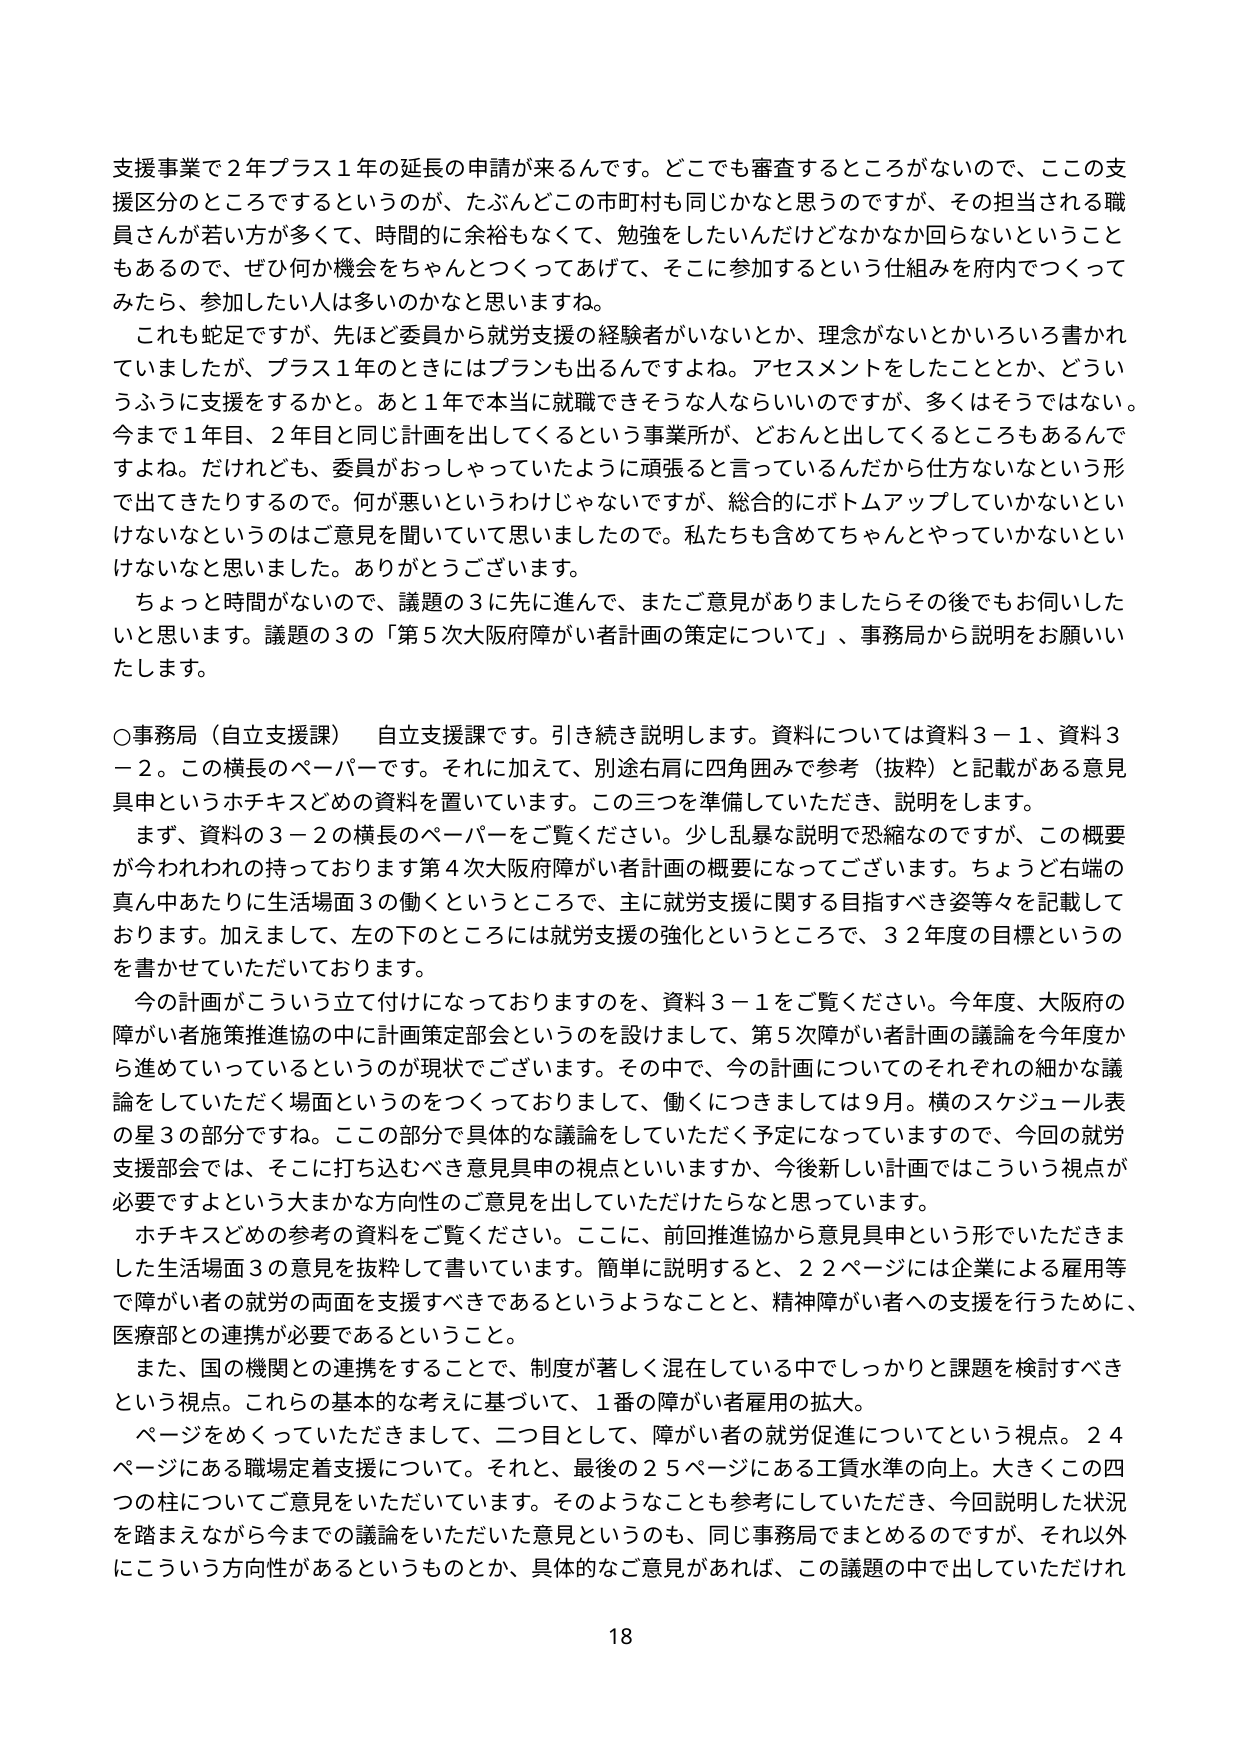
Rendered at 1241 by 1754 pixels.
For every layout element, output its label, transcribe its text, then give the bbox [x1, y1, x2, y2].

text ホチキスどめの参考の資料をご覧ください。ここに、前回推進協から意見具申という形でいただきました生活場面３の意見を抜粋して書いています。簡単に説明すると、２２ページには企業による雇用等で障がい者の就労の両面を支援すべきであるというようなことと、精神障がい者への支援を行うために、医療部との連携が必要であるということ。 [112, 1217, 1128, 1350]
text また、国の機関との連携をすることで、制度が著しく混在している中でしっかりと課題を検討すべきという視点。これらの基本的な考えに基づいて、１番の障がい者雇用の拡大。 [112, 1350, 1128, 1417]
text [112, 1417, 1128, 1583]
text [112, 150, 1128, 317]
text これも蛇足ですが、先ほど委員から就労支援の経験者がいないとか、理念がないとかいろいろ書かれていましたが、プラス１年のときにはプランも出るんですよね。アセスメントをしたこととか、どういうふうに支援をするかと。あと１年で本当に就職できそうな人ならいいのですが、多くはそうではない。今まで１年目、２年目と同じ計画を出してくるという事業所が、どおんと出してくるところもあるんですよね。だけれども、委員がおっしゃっていたように頑張ると言っているんだから仕方ないなという形で出てきたりするので。何が悪いというわけじゃないですが、総合的にボトムアップしていかないといけないなというのはご意見を聞いていて思いましたので。私たちも含めてちゃんとやっていかないといけないなと思いました。ありがとうございます。 [112, 317, 1128, 583]
text ○事務局（自立支援課） 自立支援課です。引き続き説明します。資料については資料３－１、資料３－２。この横長のペーパーです。それに加えて、別途右肩に四角囲みで参考（抜粋）と記載がある意見具申というホチキスどめの資料を置いています。この三つを準備していただき、説明をします。 [112, 717, 1128, 817]
text 今の計画がこういう立て付けになっておりますのを、資料３－１をご覧ください。今年度、大阪府の障がい者施策推進協の中に計画策定部会というのを設けまして、第５次障がい者計画の議論を今年度から進めていっているというのが現状でございます。その中で、今の計画についてのそれぞれの細かな議論をしていただく場面というのをつくっておりまして、働くにつきましては９月。横のスケジュール表の星３の部分ですね。ここの部分で具体的な議論をしていただく予定になっていますので、今回の就労支援部会では、そこに打ち込むべき意見具申の視点といいますか、今後新しい計画ではこういう視点が必要ですよという大まかな方向性のご意見を出していただけたらなと思っています。 [112, 983, 1128, 1217]
text まず、資料の３－２の横長のペーパーをご覧ください。少し乱暴な説明で恐縮なのですが、この概要が今われわれの持っております第４次大阪府障がい者計画の概要になってございます。ちょうど右端の真ん中あたりに生活場面３の働くというところで、主に就労支援に関する目指すべき姿等々を記載しております。加えまして、左の下のところには就労支援の強化というところで、３２年度の目標というのを書かせていただいております。 [112, 817, 1128, 983]
text ちょっと時間がないので、議題の３に先に進んで、またご意見がありましたらその後でもお伺いしたいと思います。議題の３の「第５次大阪府障がい者計画の策定について」、事務局から説明をお願いいたします。 [112, 583, 1128, 683]
